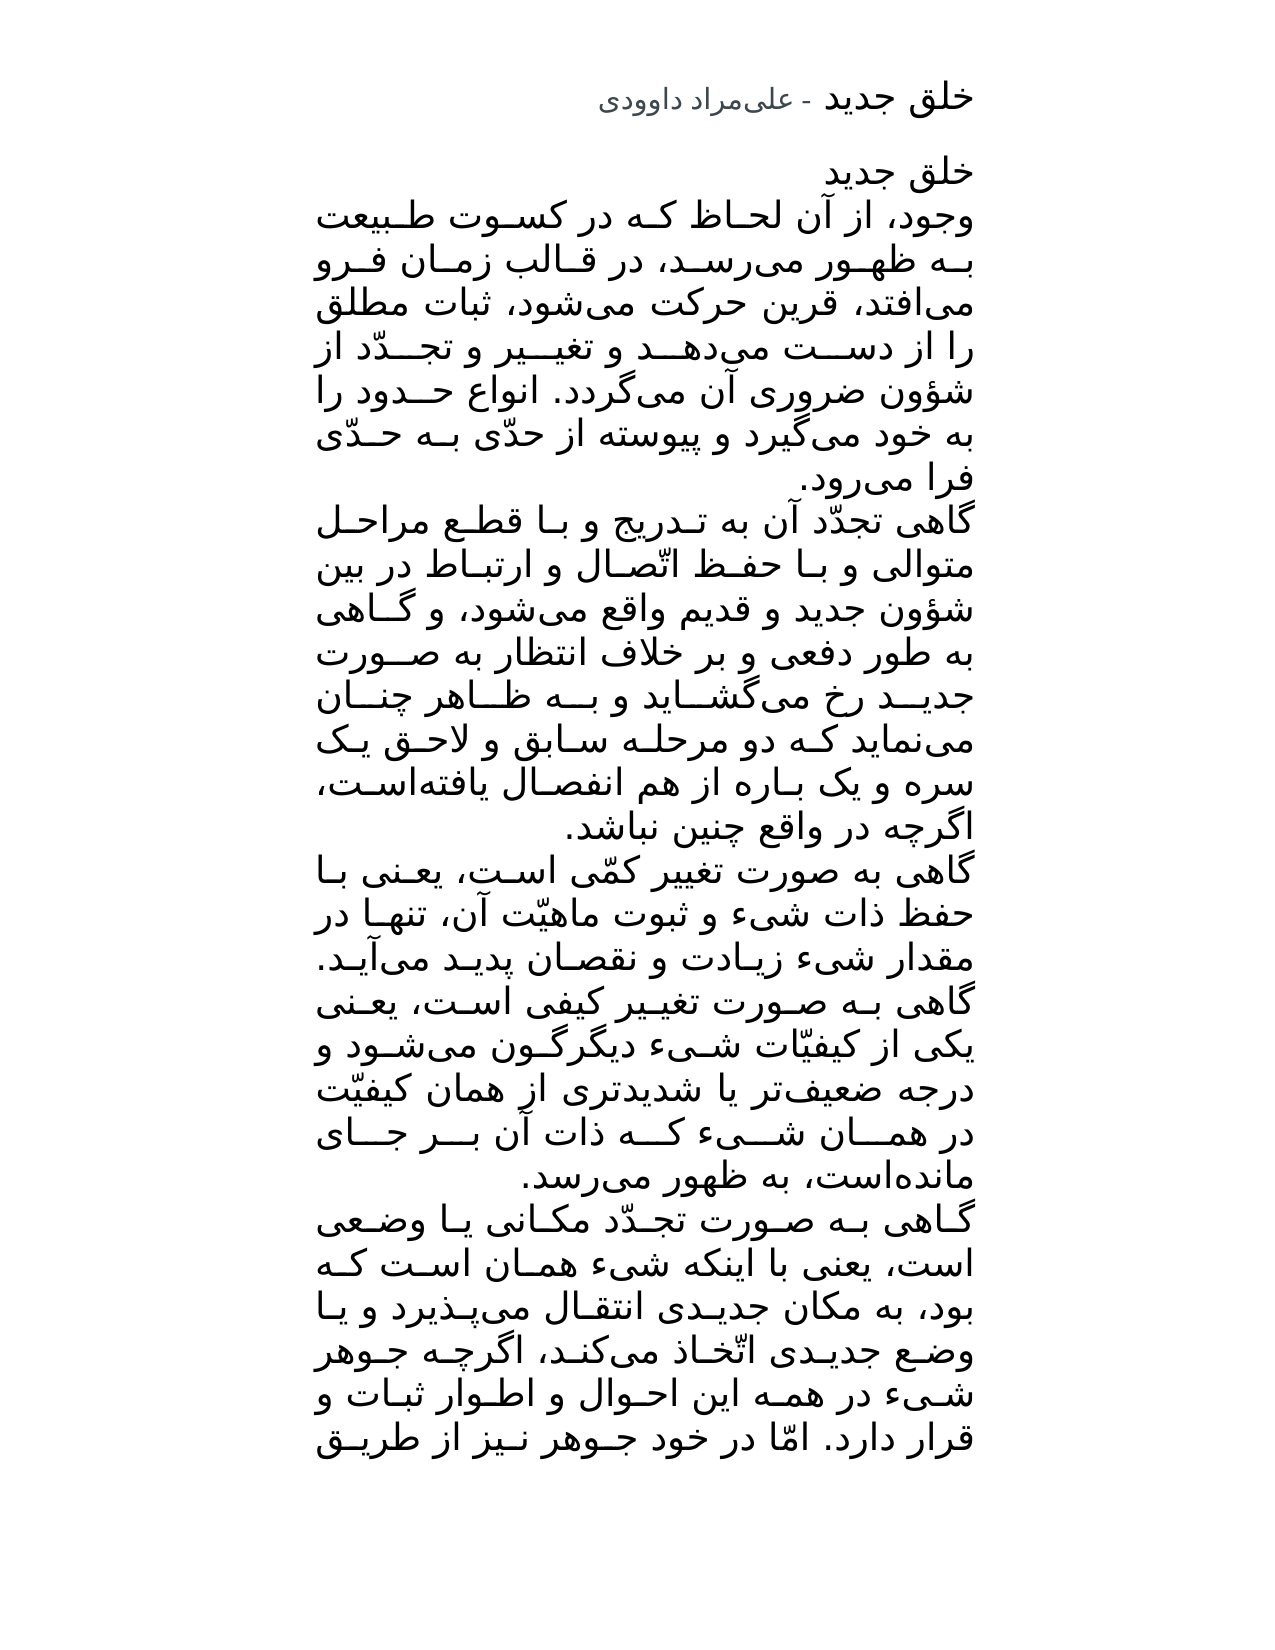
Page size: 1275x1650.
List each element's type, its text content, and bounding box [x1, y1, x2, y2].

text گاهى تجدّد آن به تدريج و با قطع مراحل متوالی و با حفظ اتّصال و ارتباط در بين شؤون جديد و قديم واقع مى‌شود، و گاهى به طور دفعى و بر خلاف انتظار به صورت جديد رخ مى‌گشايد و به ظاهر چنان مى‌نمايد که دو مرحله سابق و لاحق يک سره و يک باره از هم انفصال يافته‌است، اگرچه در واقع چنين نباشد. [315, 499, 975, 848]
text گاهى به صورت تغيير کمّى است، يعنى با حفظ ذات شىء و ثبوت ماهيّت آن، تنها در مقدار شىء زيادت و نقصان پديد مى‌آيد. گاهى به صورت تغيير کيفى است، يعنى يکى از کيفيّات شىء ديگرگون مى‌شود و درجه ضعيف‌تر يا شديدترى از همان کيفيّت در همان شىء که ذات آن بر جاى مانده‌است، به ظهور مى‌رسد. [315, 848, 975, 1197]
text خلق جديد [315, 150, 975, 194]
text وجود، از آن لحاظ که در کسوت طبيعت به ظهور مى‌رسد، در قالب زمان فرو مى‌افتد، قرين حرکت مى‌شود، ثبات مطلق را از دست مى‌دهد و تغيير و تجدّد از شؤون ضرورى آن مى‌گردد. انواع حدود را به خود مى‌گيرد و پيوسته از حدّى به حدّى فرا مى‌رود. [315, 194, 975, 499]
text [315, 1197, 975, 1459]
